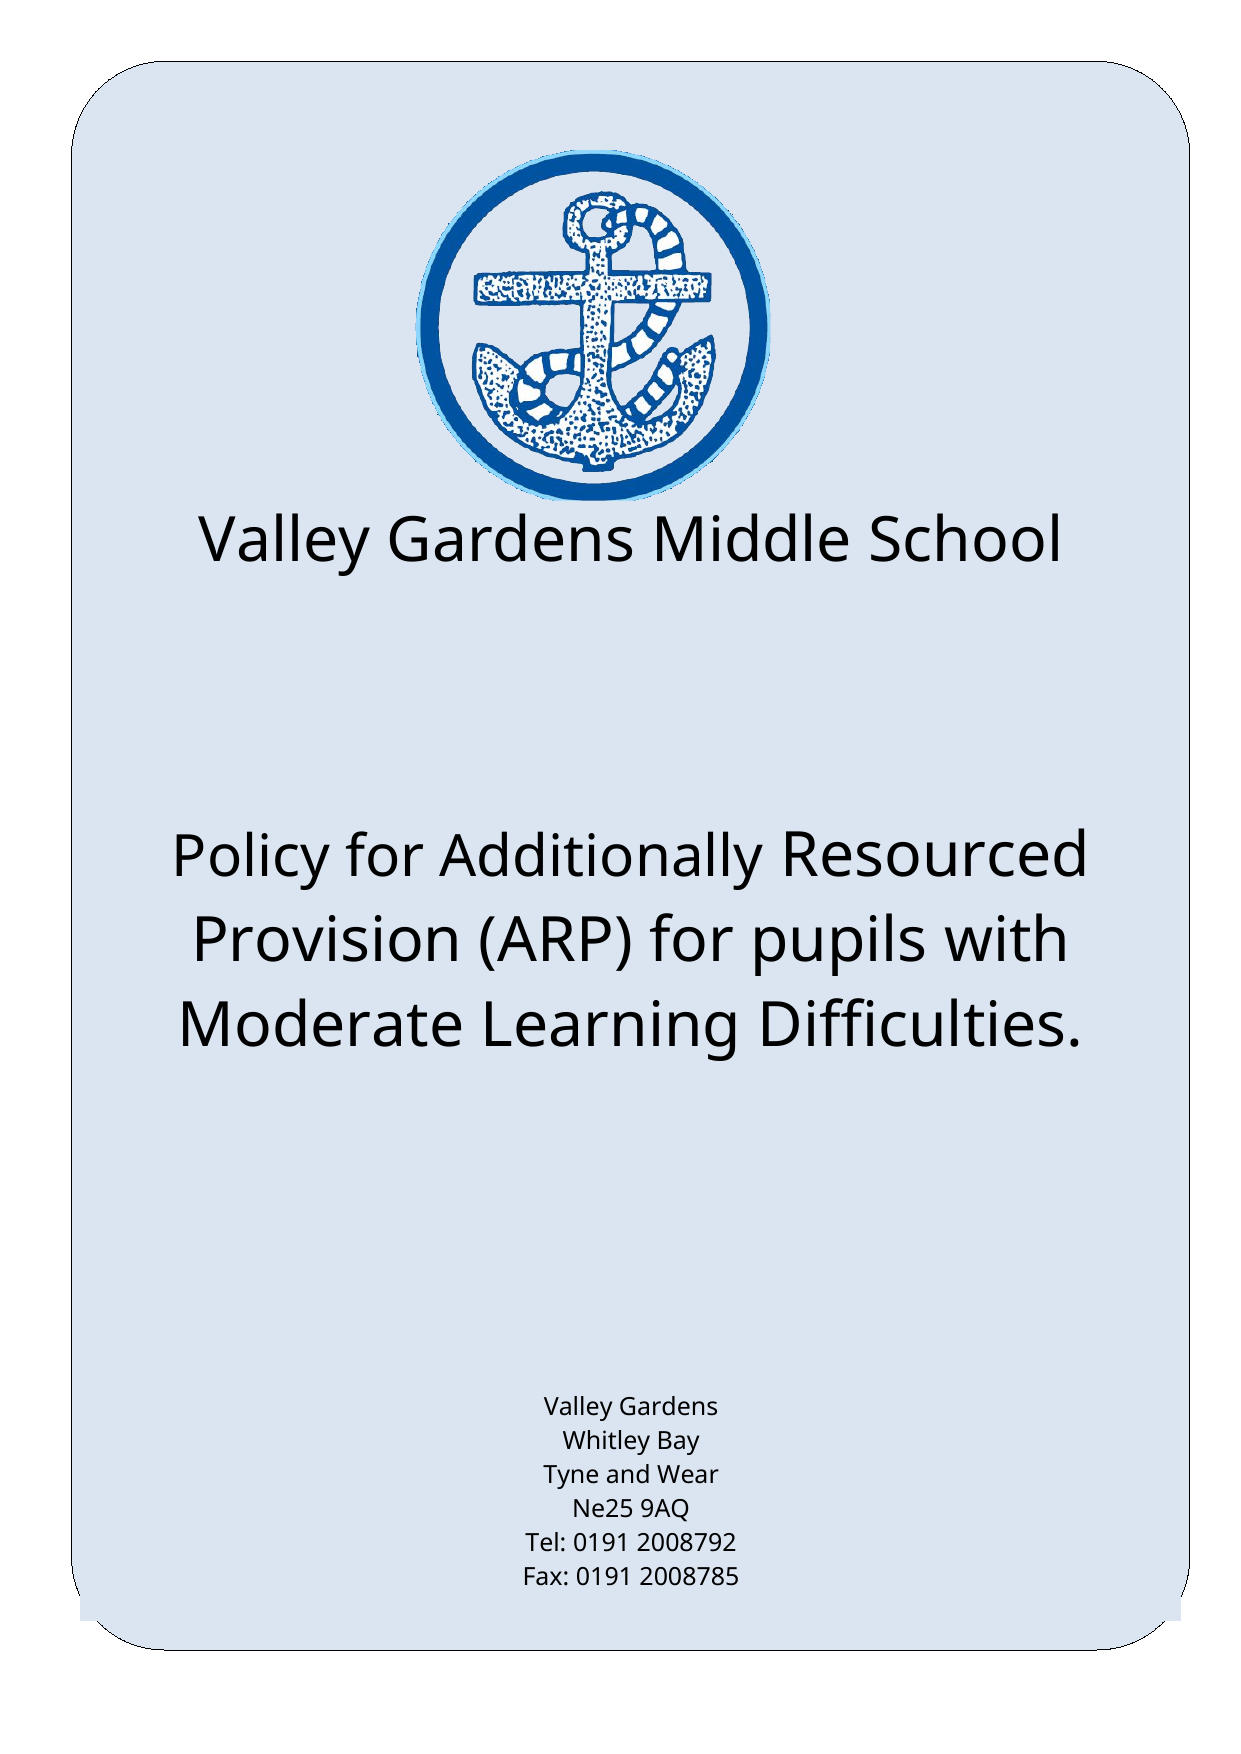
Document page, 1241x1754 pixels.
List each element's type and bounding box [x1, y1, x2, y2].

picture [415, 150, 771, 500]
